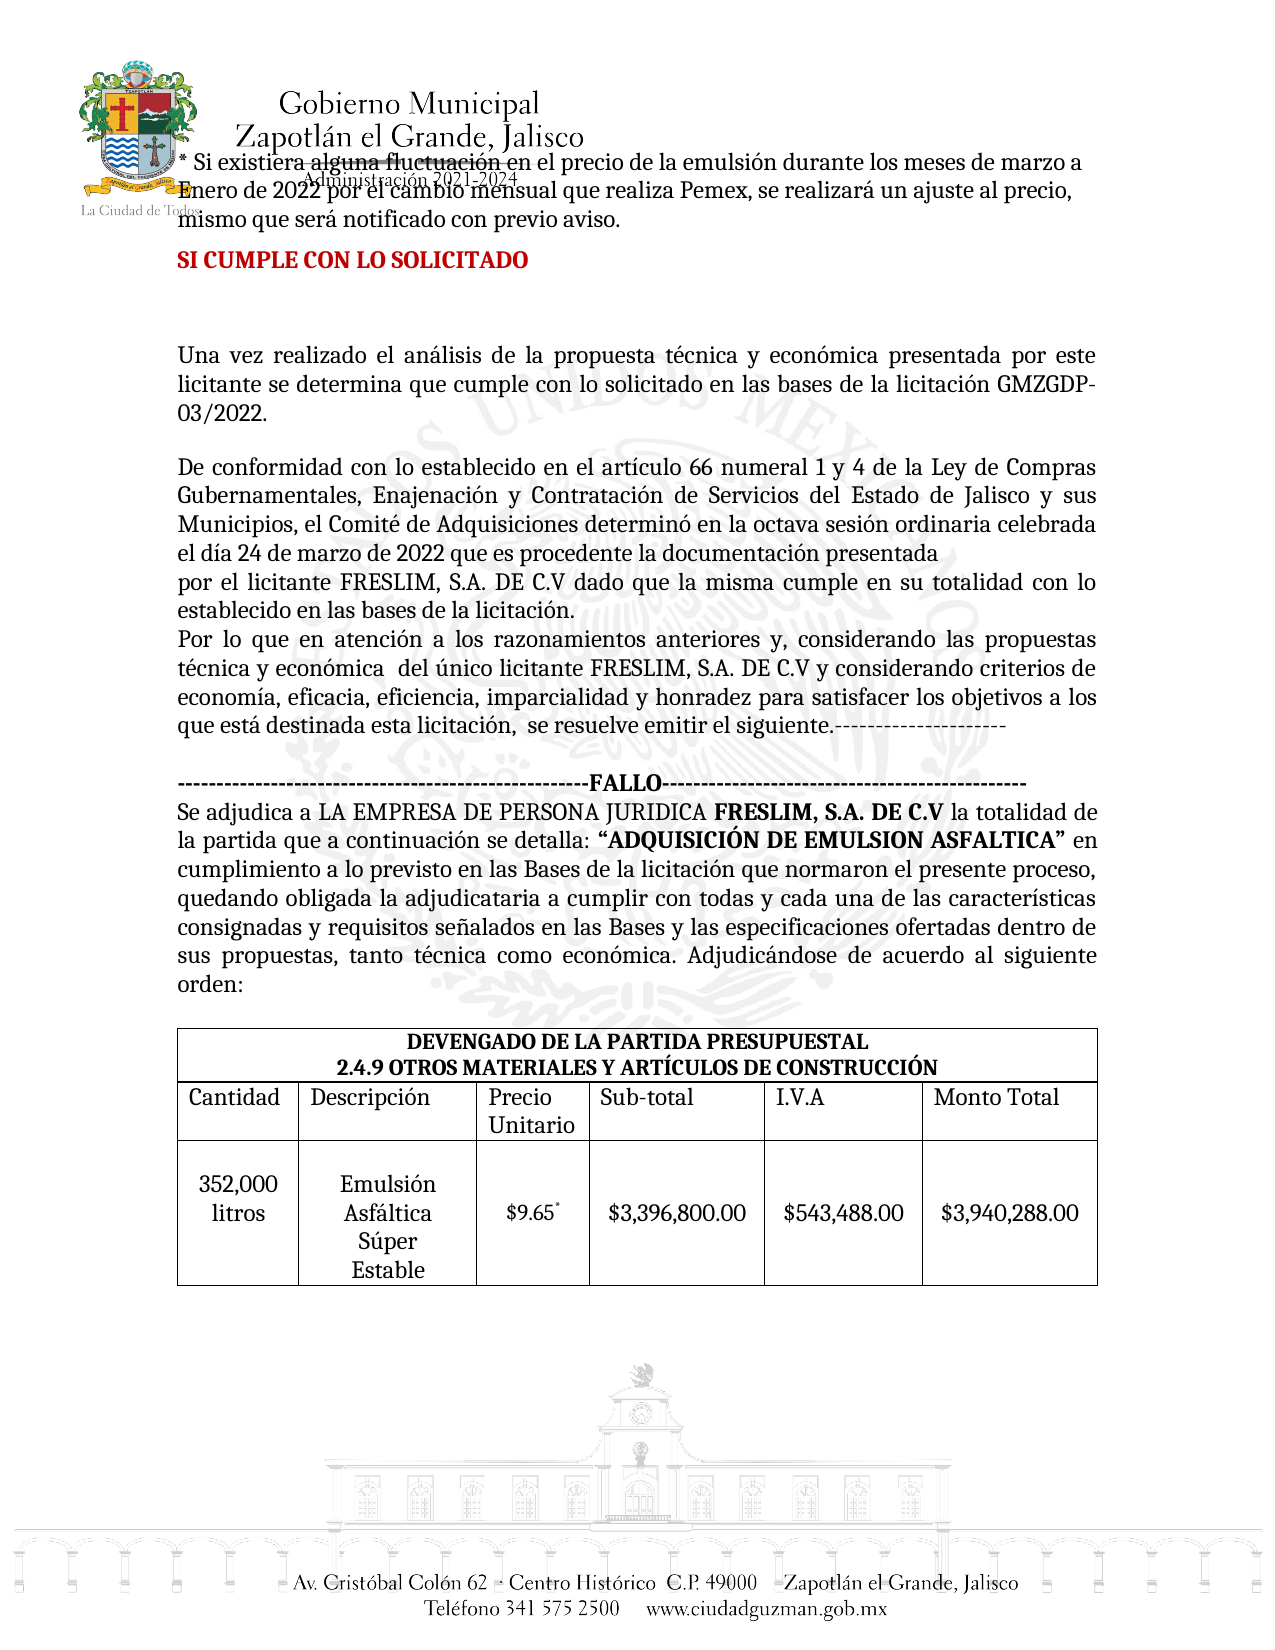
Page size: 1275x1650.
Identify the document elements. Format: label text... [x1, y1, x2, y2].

text por el licitante FRESLIM, S.A. DE C.V dado que la misma cumple en su totalidad con lo establecido en las bases de la licitación. [177, 568, 1098, 625]
table_cell Precio Unitario [477, 1083, 589, 1140]
text Se adjudica a LA EMPRESA DE PERSONA JURIDICA FRESLIM, S.A. DE C.V la totalidad de la partida que a continuación se detalla: “ADQUISICIÓN DE EMULSION ASFALTICA” en cumplimiento a lo previsto en las Bases de la licitación que normaron el presente proceso, quedando obligada la adjudicataria a cumplir con todas y cada una de las características consignadas y requisitos señalados en las Bases y las especificaciones ofertadas dentro de sus propuestas, tanto técnica como económica. Adjudicándose de acuerdo al siguiente orden: [177, 798, 1098, 999]
text De conformidad con lo establecido en el artículo 66 numeral 1 y 4 de la Ley de Compras Gubernamentales, Enajenación y Contratación de Servicios del Estado de Jalisco y sus Municipios, el Comité de Adquisiciones determinó en la octava sesión ordinaria celebrada el día 24 de marzo de 2022 que es procedente la documentación presentada [177, 453, 1098, 568]
table_cell $9.65* [477, 1141, 589, 1285]
table_cell Descripción [299, 1083, 476, 1140]
table_cell $3,940,288.00 [923, 1141, 1097, 1285]
table_cell Monto Total [923, 1083, 1097, 1140]
table_header DEVENGADO DE LA PARTIDA PRESUPUESTAL 2.4.9 OTROS MATERIALES Y ARTÍCULOS DE CONSTRUCCIÓN [178, 1029, 1097, 1081]
table_cell 352,000 litros [178, 1141, 298, 1285]
table_cell $3,396,800.00 [590, 1141, 764, 1285]
picture [0, 13, 1275, 1650]
table_cell Sub-total [590, 1083, 764, 1140]
text -----------------------------------------------------FALLO----------------------------------------------- [177, 769, 1098, 798]
text SI CUMPLE CON LO SOLICITADO [177, 246, 1066, 275]
table_cell I.V.A [765, 1083, 922, 1140]
table_cell Cantidad [178, 1083, 298, 1140]
table_cell [299, 1141, 476, 1285]
text Una vez realizado el análisis de la propuesta técnica y económica presentada por este licitante se determina que cumple con lo solicitado en las bases de la licitación GMZGDP-03/2022. [177, 341, 1098, 428]
text * Si existiera alguna fluctuación en el precio de la emulsión durante los meses de marzo a Enero de 2022 por el cambio mensual que realiza Pemex, se realizará un ajuste al precio, mismo que será notificado con previo aviso. [177, 148, 1098, 234]
table_cell $543,488.00 [765, 1141, 922, 1285]
text Por lo que en atención a los razonamientos anteriores y, considerando las propuestas técnica y económica del único licitante FRESLIM, S.A. DE C.V y considerando criterios de economía, eficacia, eficiencia, imparcialidad y honradez para satisfacer los objetivos a los que está destinada esta licitación, se resuelve emitir el siguiente.--------------------- [177, 625, 1098, 740]
